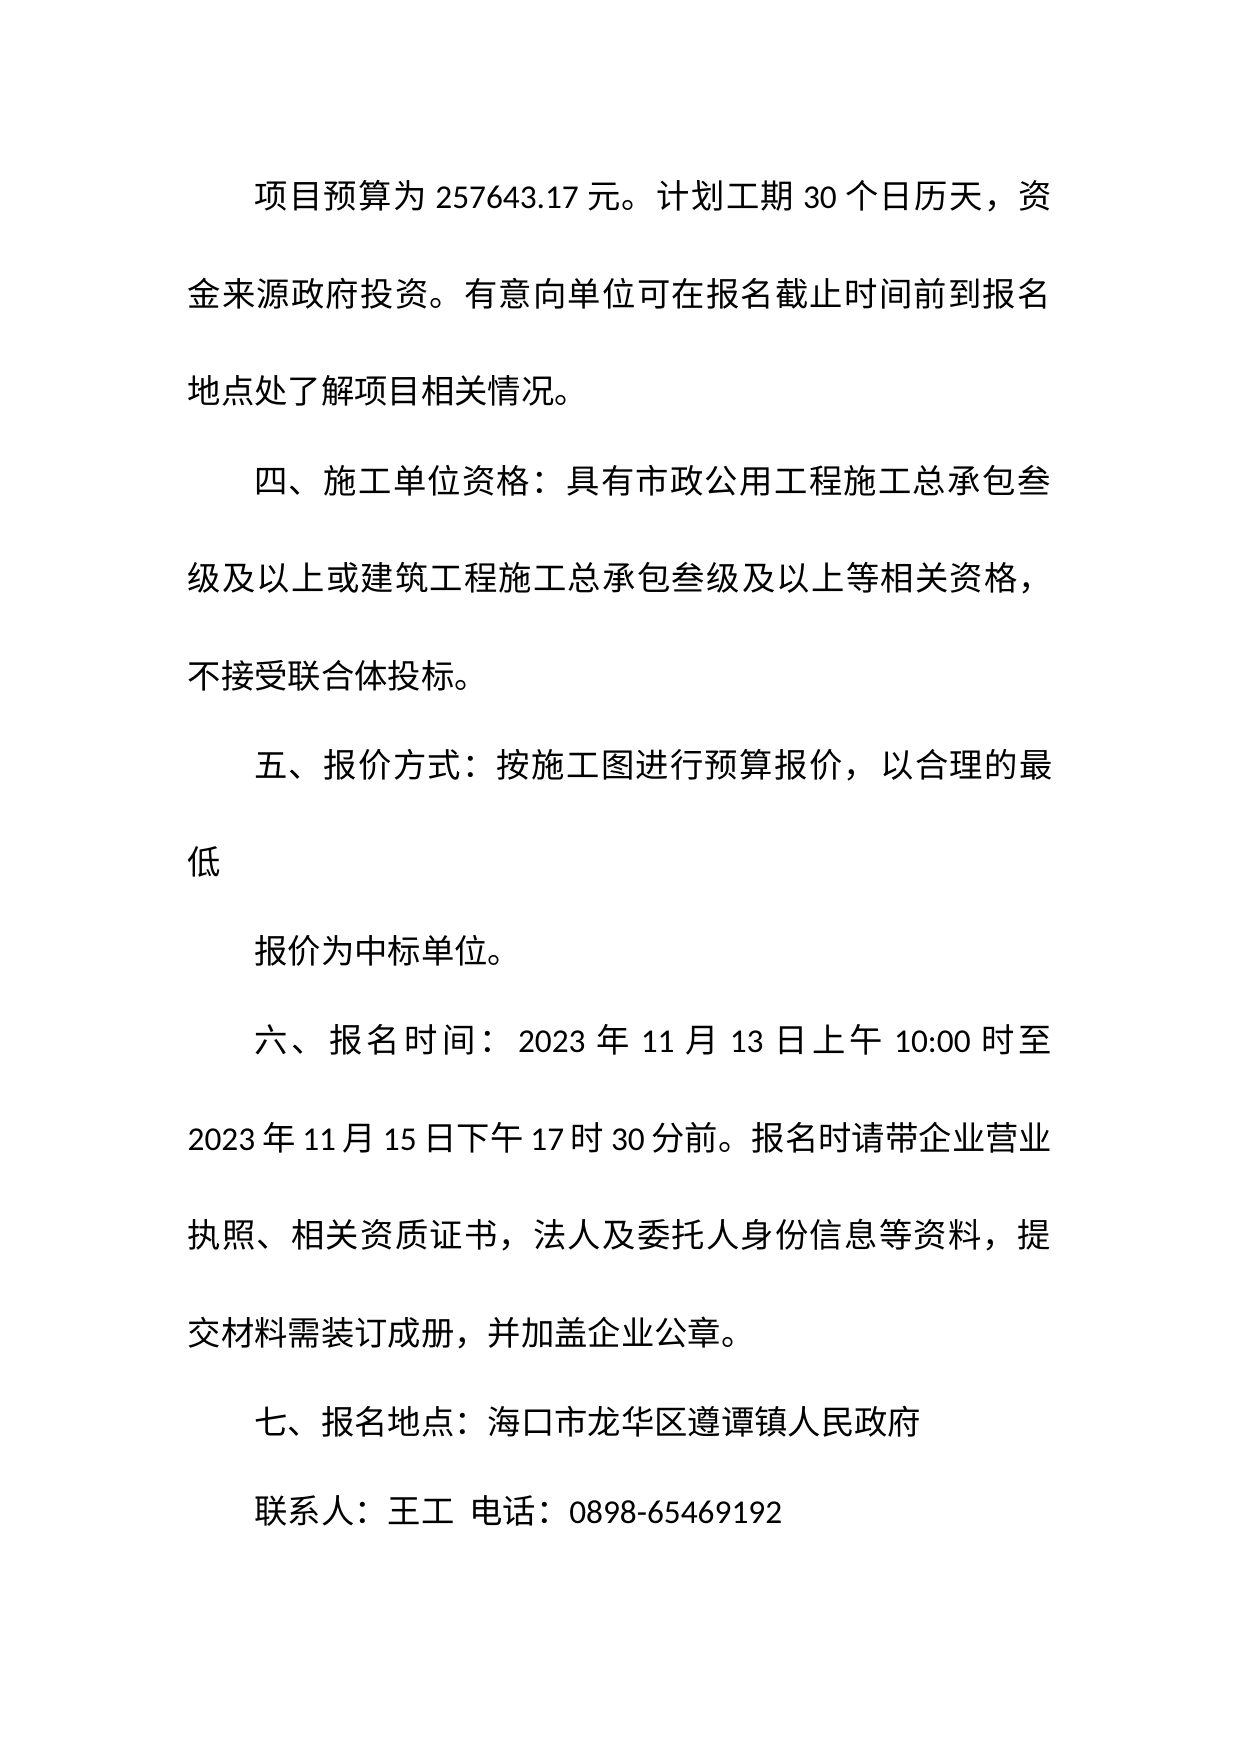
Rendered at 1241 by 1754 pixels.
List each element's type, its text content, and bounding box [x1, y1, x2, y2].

text 项目预算为257643.17元。计划工期30个日历天，资金来源政府投资。有意向单位可在报名截止时间前到报名地点处了解项目相关情况。 [187, 162, 1053, 422]
text 联系人：王工 电话：0898-65469192 [187, 1476, 1053, 1541]
text 四、施工单位资格：具有市政公用工程施工总承包叁级及以上或建筑工程施工总承包叁级及以上等相关资格，不接受联合体投标。 [187, 446, 1053, 706]
text 六、报名时间：2023年11月13日上午10:00时至2023年11月15日下午17时30分前。报名时请带企业营业执照、相关资质证书，法人及委托人身份信息等资料，提交材料需装订成册，并加盖企业公章。 [187, 1006, 1053, 1363]
text 五、报价方式：按施工图进行预算报价，以合理的最低 [187, 730, 1053, 893]
text 七、报名地点：海口市龙华区遵谭镇人民政府 [187, 1387, 1053, 1452]
text 报价为中标单位。 [187, 917, 1053, 982]
